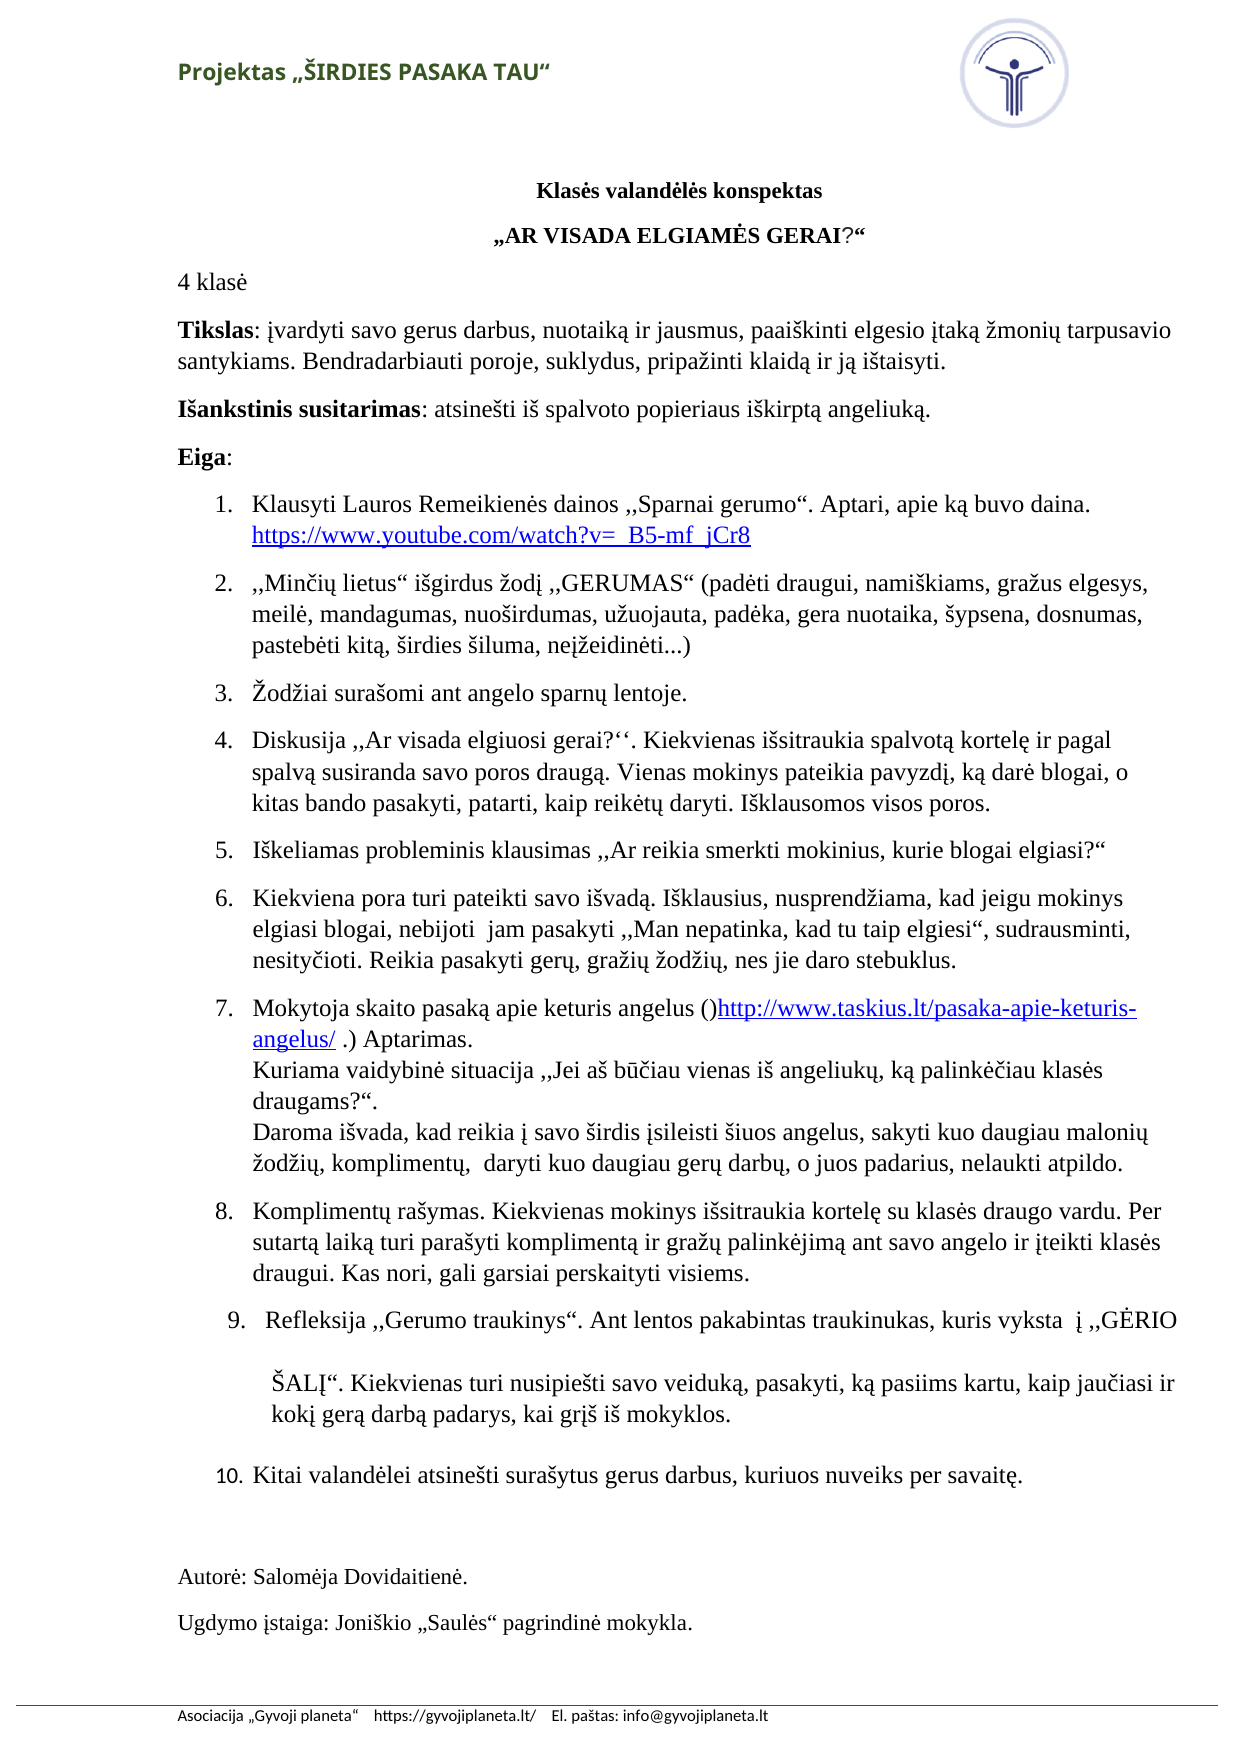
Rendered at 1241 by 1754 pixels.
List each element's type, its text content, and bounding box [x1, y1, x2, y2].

list Kitai valandėlei atsinešti surašytus gerus darbus, kuriuos nuveiks per savaitę. [215, 1460, 1181, 1489]
text Tikslas: įvardyti savo gerus darbus, nuotaiką ir jausmus, paaiškinti elgesio įtaką žmonių tarpusavio santykiams. Bendradarbiauti poroje, suklydus, pripažinti klaidą ir ją ištaisyti. [177, 315, 1181, 375]
text Išankstinis susitarimas: atsinešti iš spalvoto popieriaus iškirptą angeliuką. [177, 394, 1181, 423]
list Žodžiai surašomi ant angelo sparnų lentoje. [214, 678, 1181, 707]
text Daroma išvada, kad reikia į savo širdis įsileisti šiuos angelus, sakyti kuo daugiau malonių žodžių, komplimentų, daryti kuo daugiau gerų darbų, o juos padarius, nelaukti atpildo. [252, 1117, 1181, 1177]
text Autorė: Salomėja Dovidaitienė. [177, 1563, 1181, 1590]
picture [956, 13, 1072, 130]
text „AR VISADA ELGIAMĖS GERAI?“ [177, 222, 841, 249]
text 4 klasė [177, 267, 1181, 296]
list Diskusija ,,Ar visada elgiuosi gerai?‘‘. Kiekvienas išsitraukia spalvotą kortelę ir pagal spalvą susiranda savo poros draugą. Vienas mokinys pateikia pavyzdį, ką darė blogai, o kitas bando pasakyti, patarti, kaip reikėtų daryti. Išklausomos visos poros. [214, 726, 1181, 816]
text Ugdymo įstaiga: Joniškio „Saulės“ pagrindinė mokykla. [177, 1608, 1181, 1635]
text kokį gerą darbą padarys, kai grįš iš mokyklos. [177, 1399, 1181, 1458]
text 9. Refleksija ,,Gerumo traukinys“. Ant lentos pakabintas traukinukas, kuris vyksta į ,,GĖRIO ŠALĮ“. Kiekvienas turi nusipiešti savo veiduką, pasakyti, ką pasiims kartu, kaip jaučiasi ir [177, 1306, 1181, 1396]
text Eiga: [177, 442, 1181, 470]
text „AR VISADA ELGIAMĖS GERAI?“ [854, 222, 1181, 249]
list Klausyti Lauros Remeikienės dainos ,,Sparnai gerumo“. Aptari, apie ką buvo daina. https://www.youtube.com/watch?v=_B5-mf_jCr8 [214, 489, 1181, 549]
list Komplimentų rašymas. Kiekvienas mokinys išsitraukia kortelę su klasės draugo vardu. Per sutartą laiką turi parašyti komplimentą ir gražų palinkėjimą ant savo angelo ir įteikti klasės draugui. Kas nori, gali garsiai perskaityti visiems. [215, 1196, 1181, 1287]
text Klasės valandėlės konspektas [177, 177, 1181, 203]
text Kuriama vaidybinė situacija ,,Jei aš būčiau vienas iš angeliukų, ką palinkėčiau klasės draugams?“. [252, 1055, 1181, 1115]
list Mokytoja skaito pasaką apie keturis angelus ()http://www.taskius.lt/pasaka-apie-keturis-angelus/ .) Aptarimas. [215, 993, 1181, 1053]
list ,,Minčių lietus“ išgirdus žodį ,,GERUMAS“ (padėti draugui, namiškiams, gražus elgesys, meilė, mandagumas, nuoširdumas, užuojauta, padėka, gera nuotaika, šypsena, dosnumas, pastebėti kitą, širdies šiluma, neįžeidinėti...) [214, 568, 1181, 659]
list Iškeliamas probleminis klausimas ,,Ar reikia smerkti mokinius, kurie blogai elgiasi?“ [215, 835, 1181, 864]
list Kiekviena pora turi pateikti savo išvadą. Išklausius, nusprendžiama, kad jeigu mokinys elgiasi blogai, nebijoti jam pasakyti ,,Man nepatinka, kad tu taip elgiesi“, sudrausminti, nesityčioti. Reikia pasakyti gerų, gražių žodžių, nes jie daro stebuklus. [215, 883, 1181, 974]
